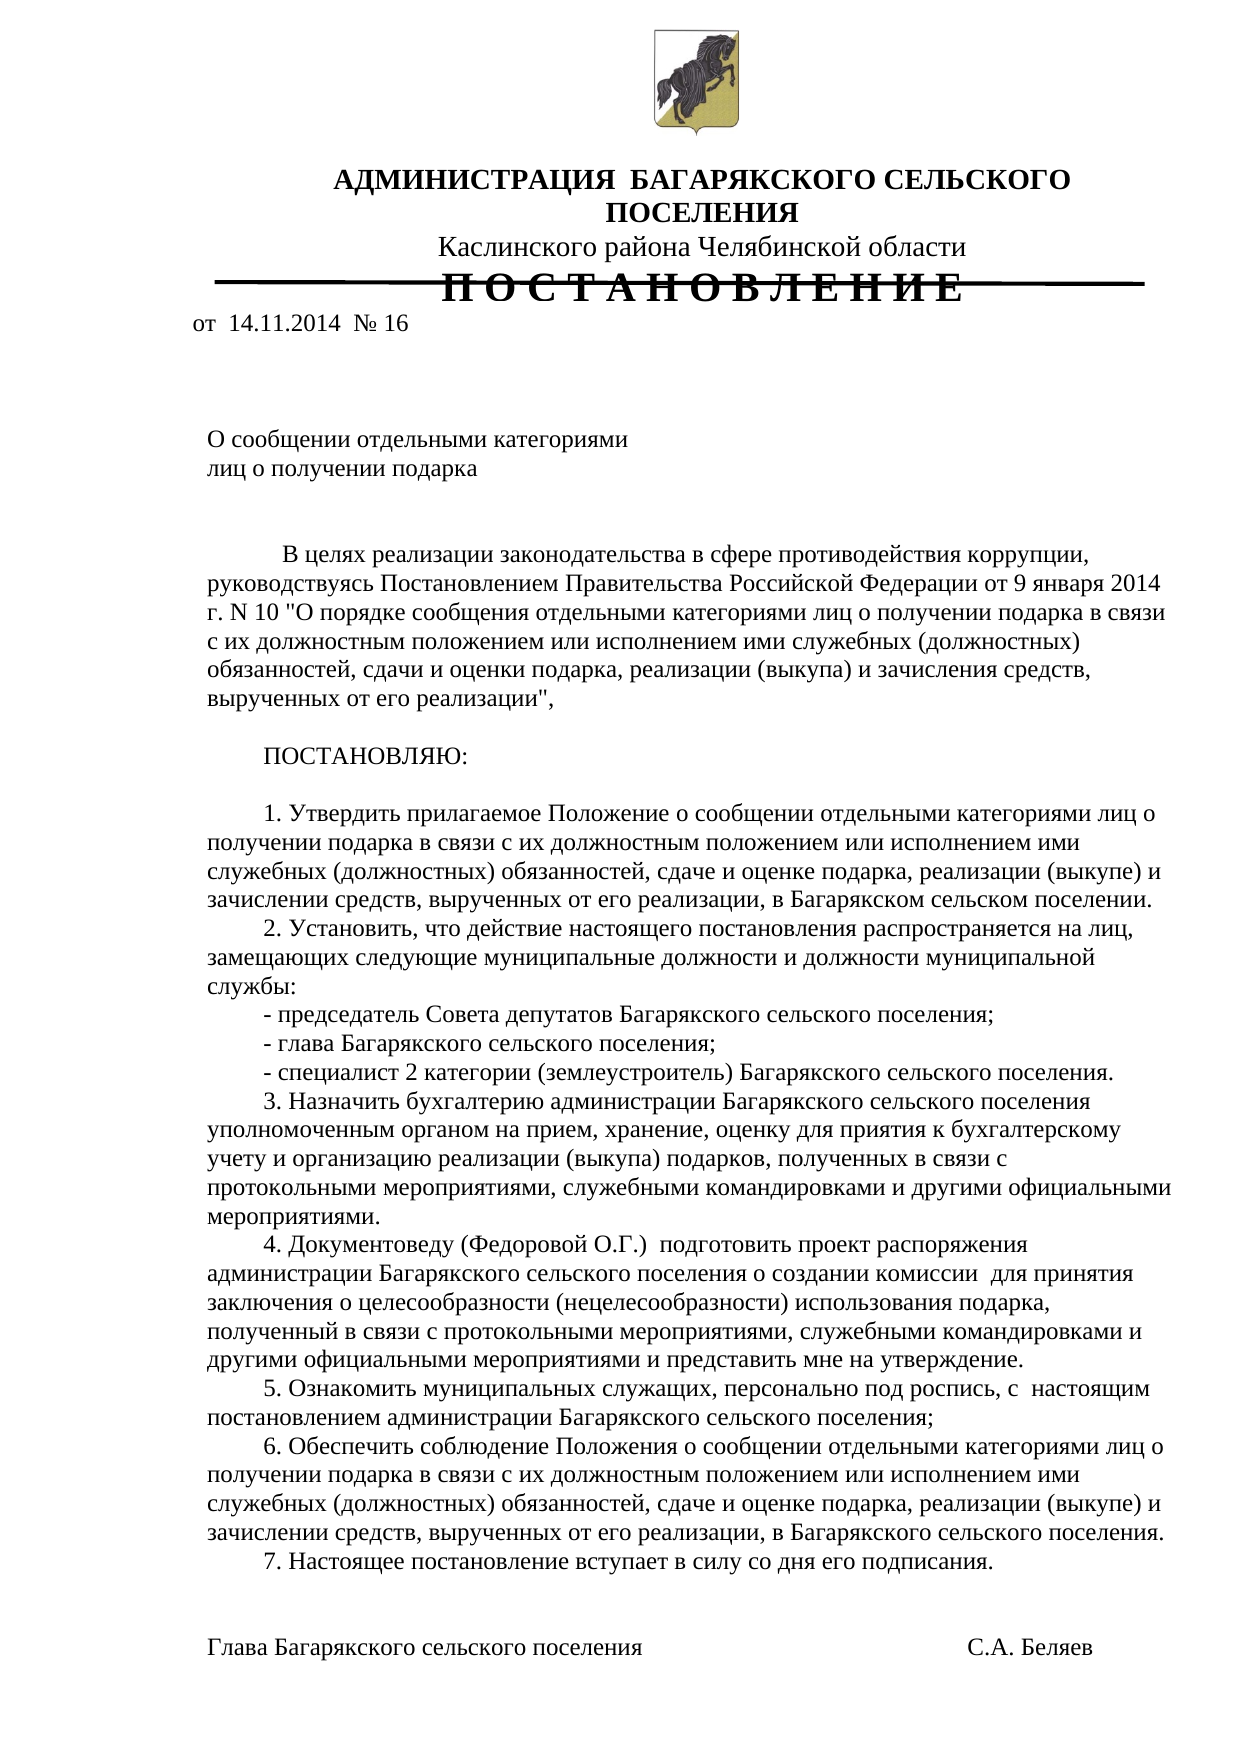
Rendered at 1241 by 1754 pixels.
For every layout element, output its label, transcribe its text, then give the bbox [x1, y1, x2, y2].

text В целях реализации законодательства в сфере противодействия коррупции, руководствуясь Постановлением Правительства Российской Федерации от 9 января . N 10 "О порядке сообщения отдельными категориями лиц о получении подарка в связи с их должностным положением или исполнением ими служебных (должностных) обязанностей, сдачи и оценки подарка, реализации (выкупа) и зачисления средств, вырученных от его реализации", [207, 539, 1181, 712]
text 7. Настоящее постановление вступает в силу со дня его подписания. [207, 1546, 1181, 1574]
text ПОСТАНОВЛЯЮ: [207, 741, 1181, 769]
picture [653, 29, 740, 136]
text 3. Назначить бухгалтерию администрации Багарякского сельского поселения уполномоченным органом на прием, хранение, оценку для приятия к бухгалтерскому учету и организацию реализации (выкупа) подарков, полученных в связи с протокольными мероприятиями, служебными командировками и другими официальными мероприятиями. [207, 1086, 1181, 1229]
text Глава Багарякского сельского поселения С.А. Беляев [207, 1632, 1181, 1689]
text лиц о получении подарка [207, 453, 1181, 482]
text - специалист 2 категории (землеустроитель) Багарякского сельского поселения. [207, 1057, 1181, 1086]
text 6. Обеспечить соблюдение Положения о сообщении отдельными категориями лиц о получении подарка в связи с их должностным положением или исполнением ими служебных (должностных) обязанностей, сдаче и оценке подарка, реализации (выкупе) и зачислении средств, вырученных от его реализации, в Багарякского сельского поселения. [207, 1431, 1181, 1546]
text 5. Ознакомить муниципальных служащих, персонально под роспись, с настоящим постановлением администрации Багарякского сельского поселения; [207, 1373, 1181, 1431]
text 1. Утвердить прилагаемое Положение о сообщении отдельными категориями лиц о получении подарка в связи с их должностным положением или исполнением ими служебных (должностных) обязанностей, сдаче и оценке подарка, реализации (выкупе) и зачислении средств, вырученных от его реализации, в Багарякском сельском поселении. [207, 798, 1181, 913]
text - председатель Совета депутатов Багарякского сельского поселения; [207, 999, 1181, 1028]
text 2. Установить, что действие настоящего постановления распространяется на лиц, замещающих следующие муниципальные должности и должности муниципальной службы: [207, 913, 1181, 999]
text О сообщении отдельными категориями [207, 424, 1181, 453]
text - глава Багарякского сельского поселения; [207, 1028, 1181, 1057]
text 4. Документоведу (Федоровой О.Г.) подготовить проект распоряжения администрации Багарякского сельского поселения о создании комиссии для принятия заключения о целесообразности (нецелесообразности) использования подарка, полученный в связи с протокольными мероприятиями, служебными командировками и другими официальными мероприятиями и представить мне на утверждение. [207, 1229, 1181, 1373]
